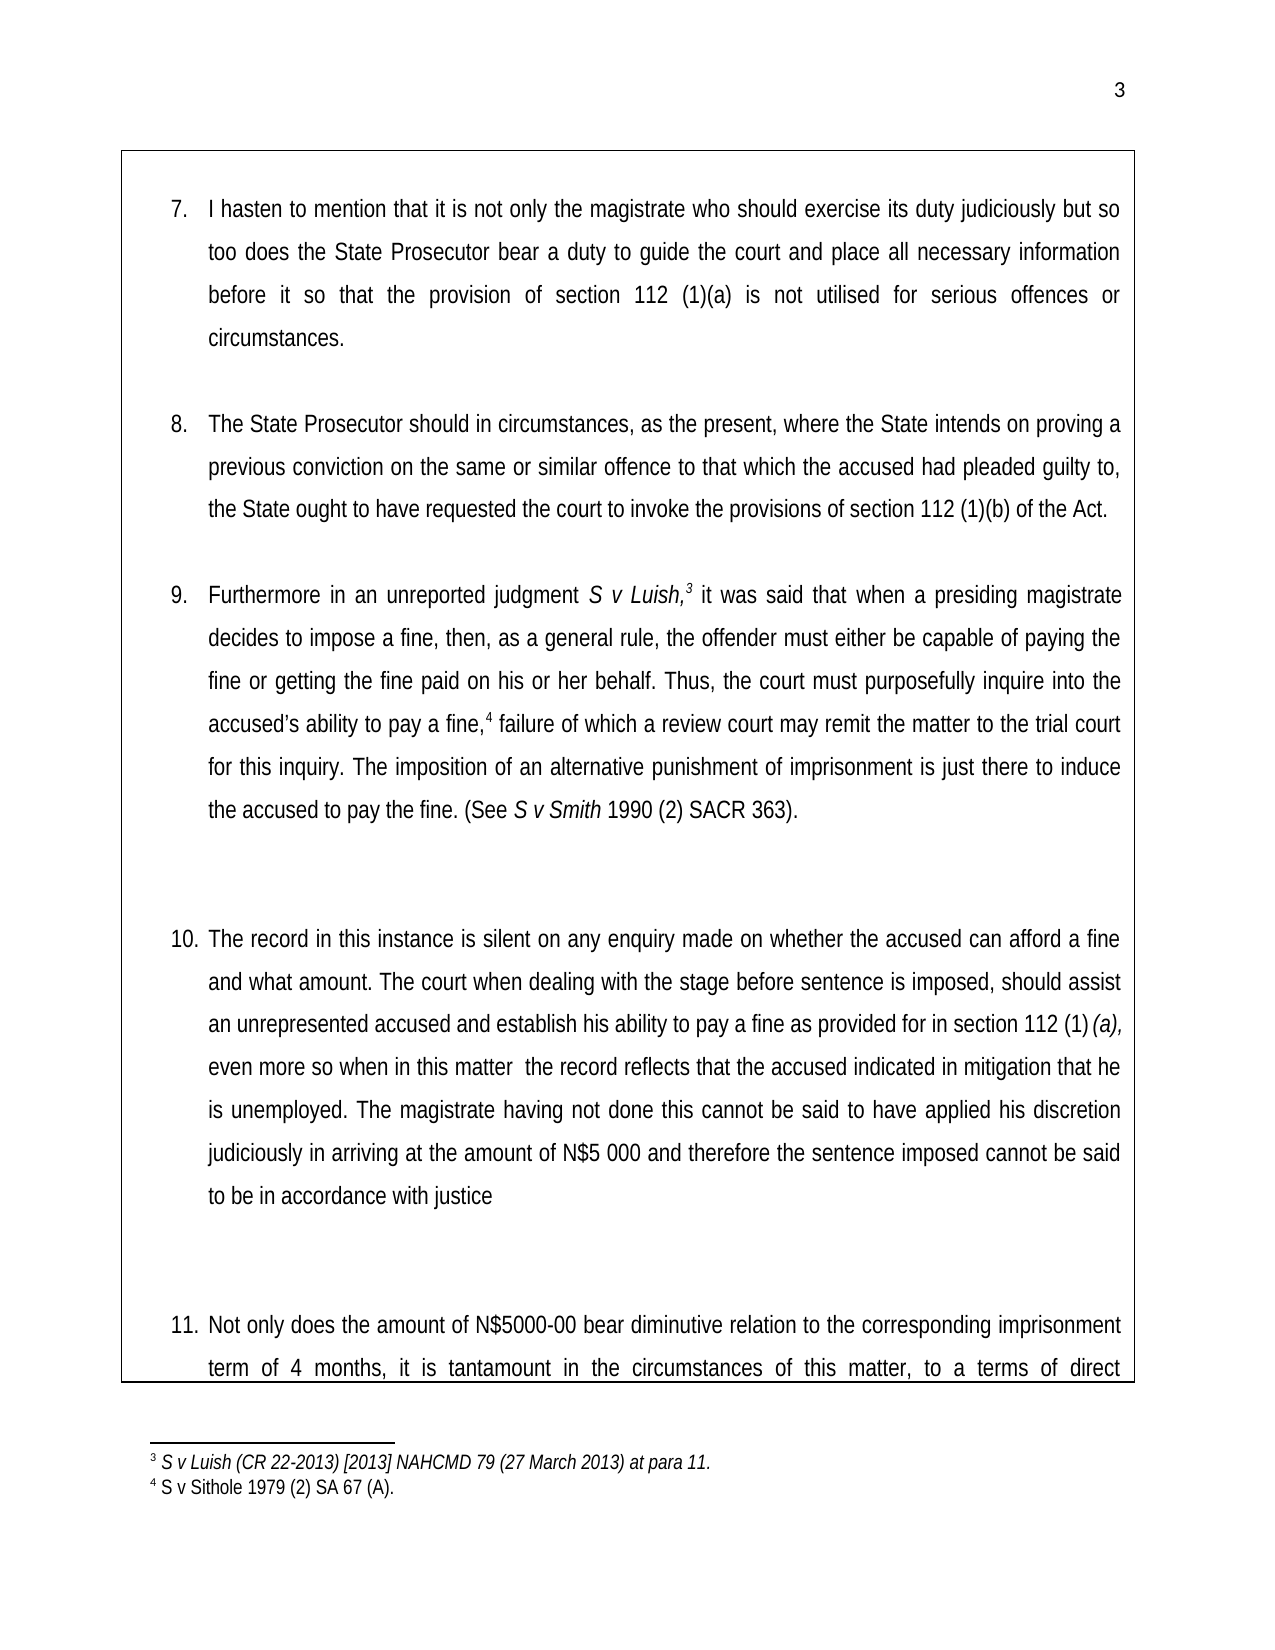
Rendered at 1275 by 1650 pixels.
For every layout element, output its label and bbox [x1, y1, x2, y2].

table_cell [122, 151, 1134, 1381]
